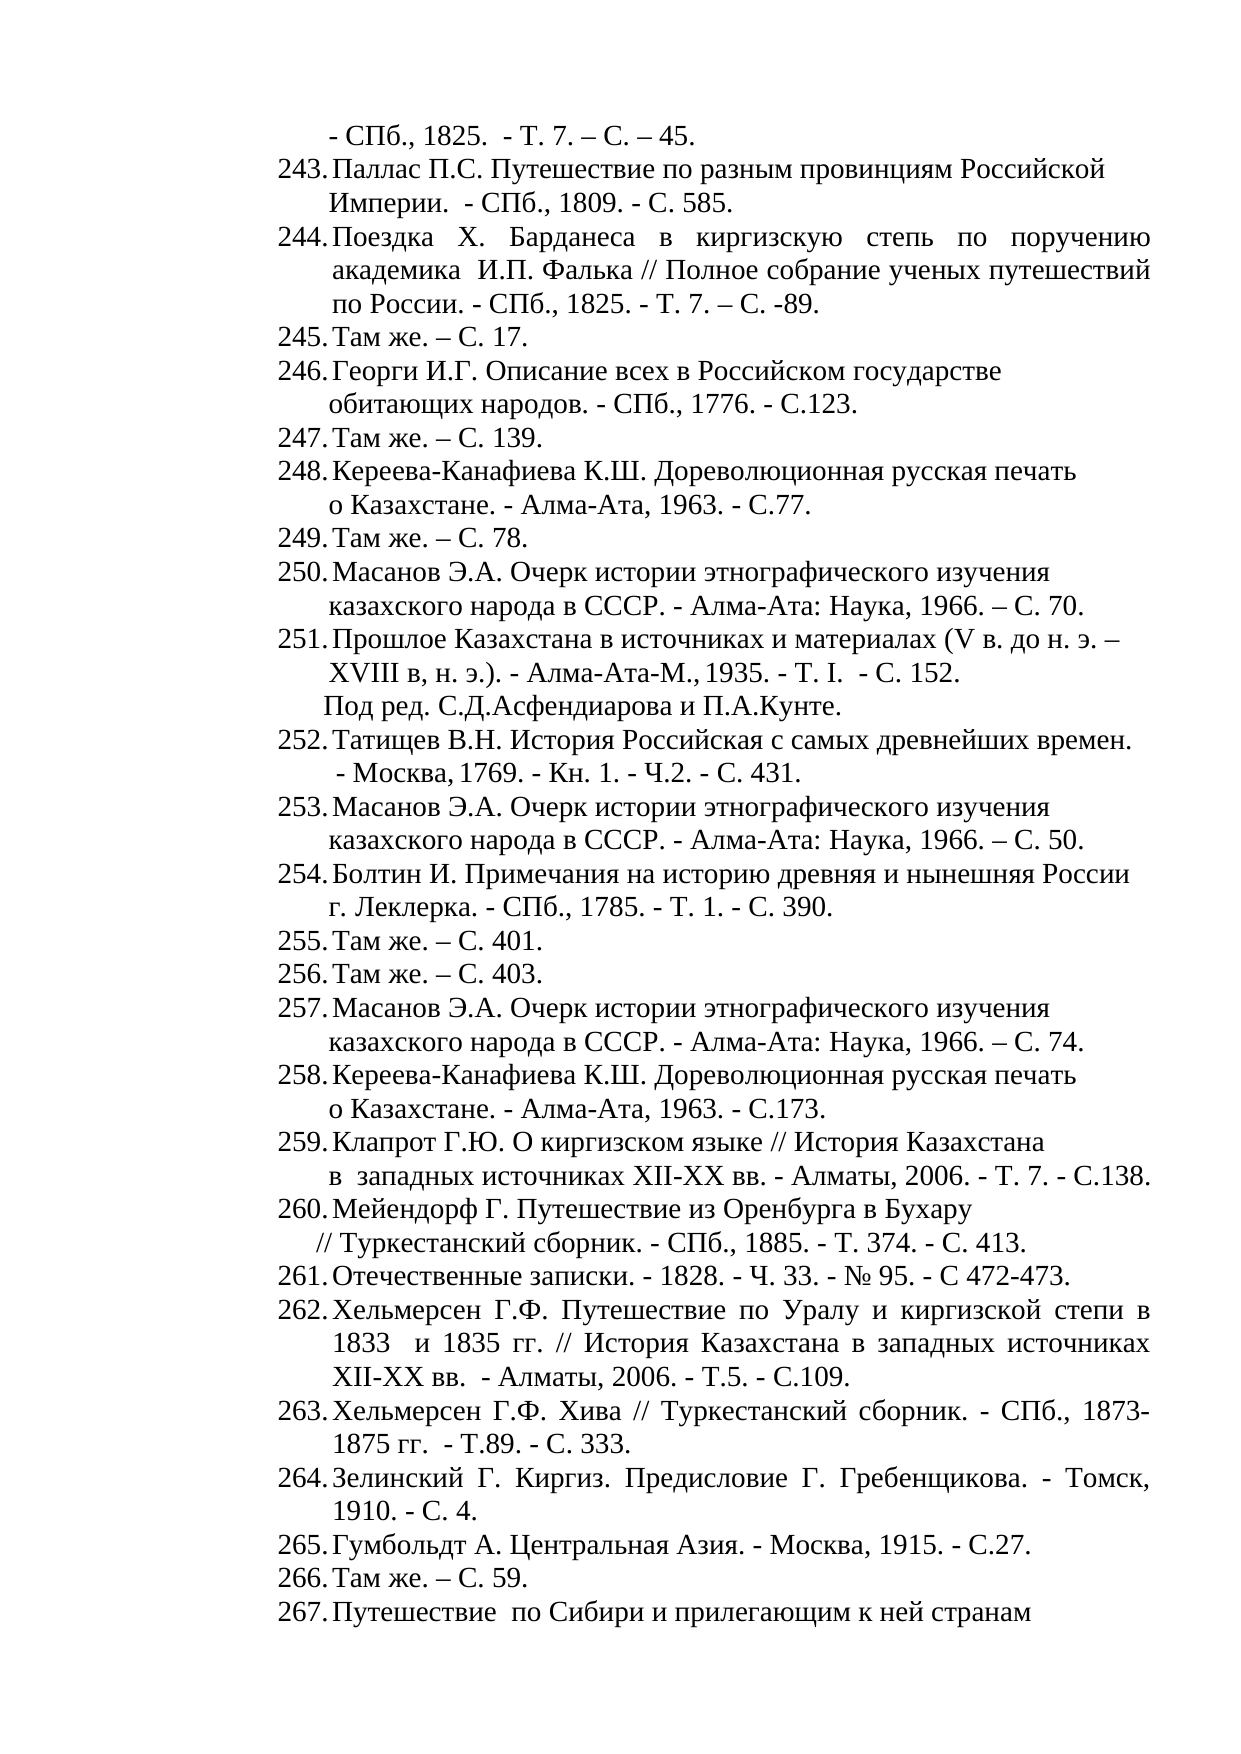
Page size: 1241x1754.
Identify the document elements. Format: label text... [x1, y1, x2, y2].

list Георги И.Г. Описание всех в Российском государстве [277, 353, 1152, 386]
list Хельмерсен Г.Ф. Путешествие по Уралу и киргизской степи в 1833 и 1835 гг. // История Казахстана в западных источниках XII-XX вв. - Алматы, 2006. - Т.5. - С.109. [277, 1292, 1152, 1393]
text XVIII в, н. э.). - Алма-Ата-M., 1935. - Т. І. - С. 152. [277, 655, 1152, 688]
list Там же. – С. 78. [277, 521, 1152, 554]
list Путешествие по Сибири и прилегающим к ней странам [277, 1594, 1152, 1627]
text Империи. - СПб., 1809. - С. 585. [277, 185, 1152, 219]
list Хельмерсен Г.Ф. Хива // Туркестанский сборник. - СПб., 1873-1875 гг. - Т.89. - С. 333. [277, 1393, 1152, 1460]
list Там же. – С. 401. [277, 923, 1152, 957]
text казахского народа в СССР. - Алма-Ата: Наука, 1966. – С. 50. [277, 822, 1152, 856]
text Под ред. С.Д.Асфендиарова и П.А.Кунте. [177, 688, 1152, 722]
list Масанов Э.А. Очерк истории этнографического изучения [277, 990, 1152, 1024]
text - СПб., 1825. - Т. 7. – С. – 45. [277, 118, 1152, 152]
list Там же. – С. 403. [277, 957, 1152, 990]
text обитающих народов. - СПб., 1776. - С.123. [277, 386, 1152, 420]
list Зелинский Г. Киргиз. Предисловие Г. Гребенщикова. - Томск, 1910. - С. 4. [277, 1460, 1152, 1527]
list Гумбольдт А. Центральная Азия. - Москва, 1915. - С.27. [277, 1527, 1152, 1560]
list Клапрот Г.Ю. О киргизском языке // История Казахстана [277, 1124, 1152, 1158]
list Там же. – С. 139. [277, 420, 1152, 453]
text в западных источниках XII-XX вв. - Алматы, 2006. - Т. 7. - С.138. [277, 1158, 1152, 1191]
list Кереева-Канафиева К.Ш. Дореволюционная русская печать [277, 1057, 1152, 1091]
list Болтин И. Примечания на историю древняя и нынешняя России [277, 856, 1152, 889]
text г. Леклерка. - СПб., 1785. - Т. 1. - С. 390. [277, 889, 1152, 923]
text о Казахстане. - Алма-Ата, 1963. - С.173. [277, 1091, 1152, 1124]
text казахского народа в СССР. - Алма-Ата: Наука, 1966. – С. 70. [277, 588, 1152, 621]
text казахского народа в СССР. - Алма-Ата: Наука, 1966. – С. 74. [277, 1024, 1152, 1057]
list Там же. – С. 17. [277, 319, 1152, 353]
list Масанов Э.А. Очерк истории этнографического изучения [277, 554, 1152, 588]
list Мейендорф Г. Путешествие из Оренбурга в Бухару [277, 1191, 1152, 1225]
text // Туркестанский сборник. - СПб., 1885. - Т. 374. - С. 413. [177, 1225, 1152, 1258]
list Татищев В.Н. История Российская с самых древнейших времен. [277, 722, 1152, 755]
list Масанов Э.А. Очерк истории этнографического изучения [277, 789, 1152, 822]
list Прошлое Казахстана в источниках и материалах (V в. до н. э. – [277, 621, 1152, 655]
list Отечественные записки. - 1828. - Ч. 33. - № 95. - С 472-473. [277, 1258, 1152, 1292]
list Паллас П.С. Путешествие по разным провинциям Российской [277, 152, 1152, 185]
list Кереева-Канафиева К.Ш. Дореволюционная русская печать [277, 453, 1152, 487]
text - Mосква, 1769. - Кн. 1. - Ч.2. - С. 431. [277, 755, 1152, 789]
text о Казахстане. - Алма-Ата, 1963. - С.77. [277, 487, 1152, 521]
list Там же. – С. 59. [277, 1560, 1152, 1594]
list Поездка Х. Барданеса в киргизскую степь по поручению академика И.П. Фалька // Полное собрание ученых путешествий по России. - СПб., 1825. - Т. 7. – С. -89. [277, 219, 1152, 319]
